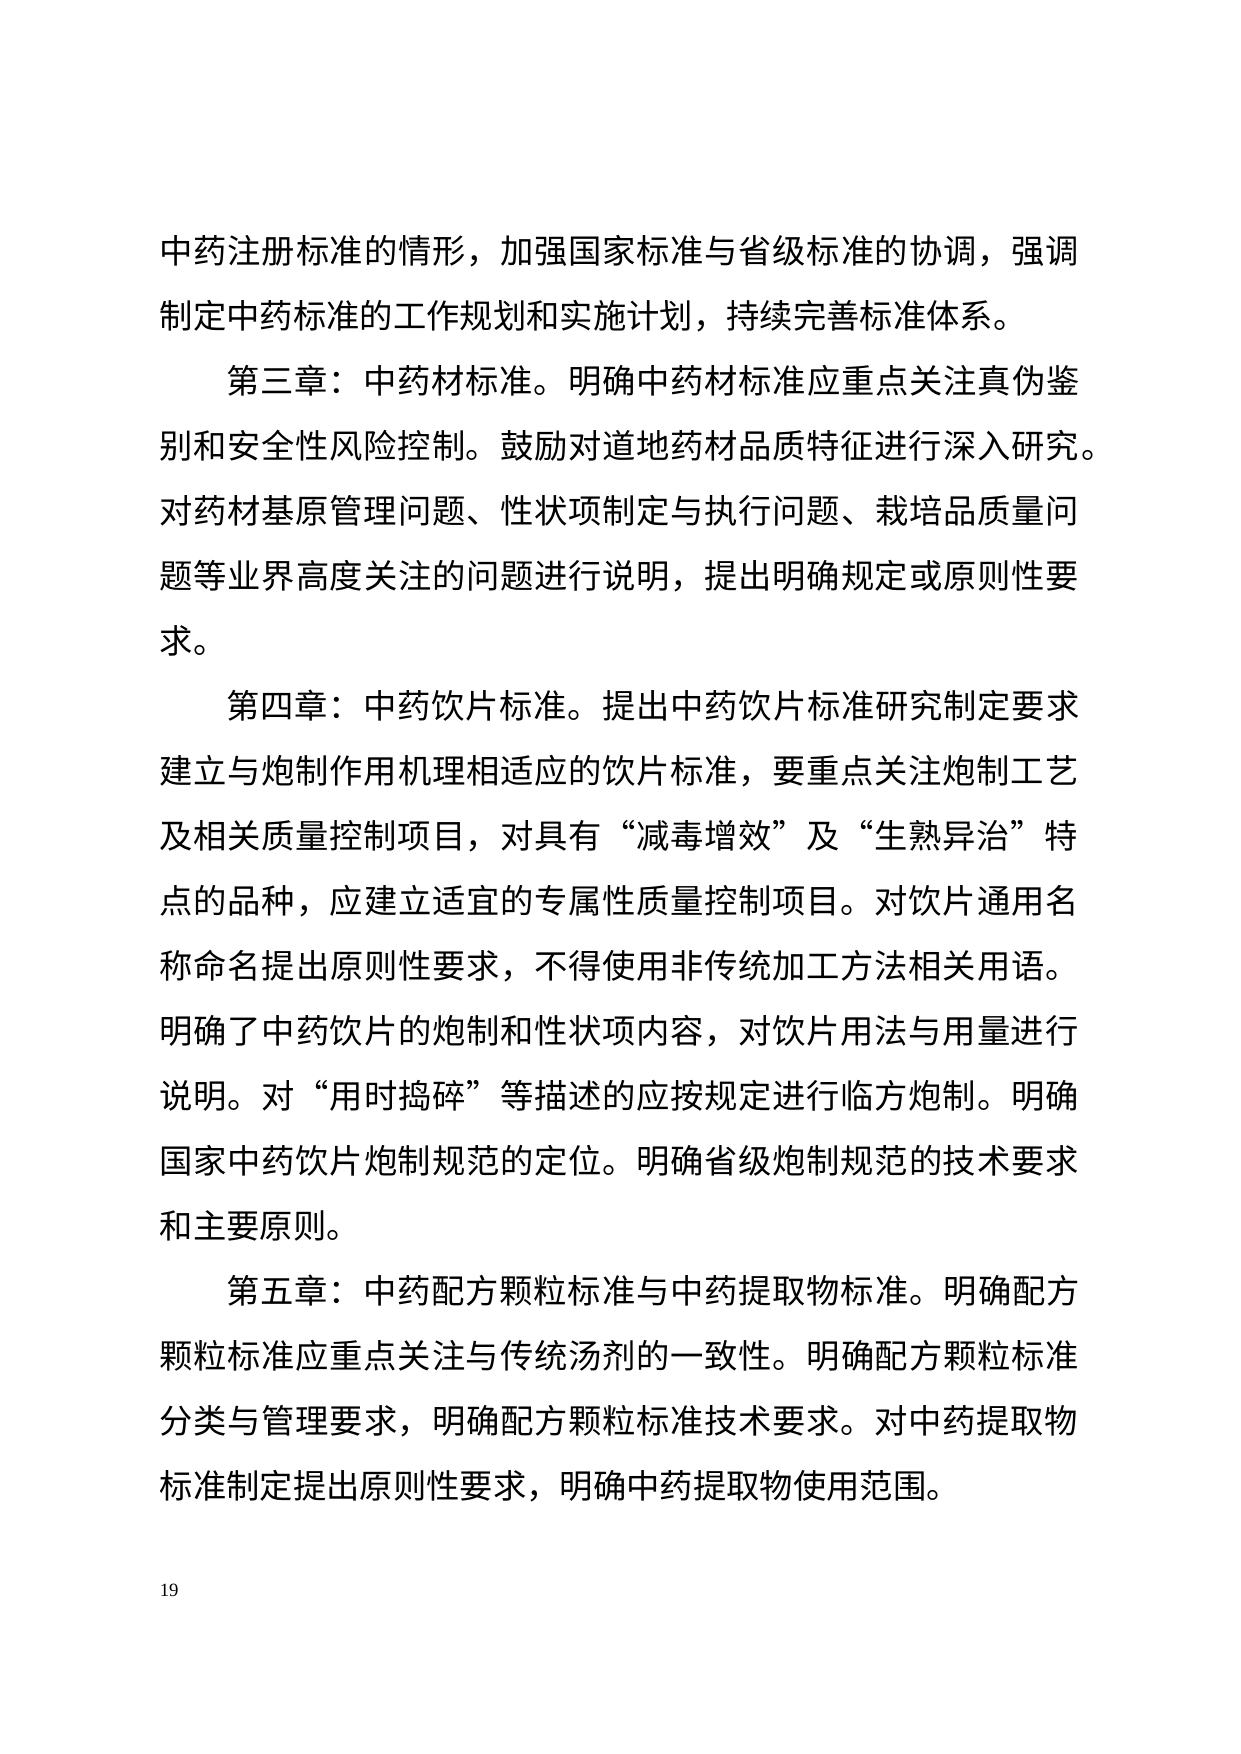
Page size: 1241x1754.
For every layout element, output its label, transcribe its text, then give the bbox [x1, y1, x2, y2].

text 第三章：中药材标准。明确中药材标准应重点关注真伪鉴别和安全性风险控制。鼓励对道地药材品质特征进行深入研究。对药材基原管理问题、性状项制定与执行问题、栽培品质量问题等业界高度关注的问题进行说明，提出明确规定或原则性要求。 [159, 347, 1081, 672]
text 第四章：中药饮片标准。提出中药饮片标准研究制定要求，建立与炮制作用机理相适应的饮片标准，要重点关注炮制工艺及相关质量控制项目，对具有“减毒增效”及“生熟异治”特点的品种，应建立适宜的专属性质量控制项目。对饮片通用名称命名提出原则性要求，不得使用非传统加工方法相关用语。明确了中药饮片的炮制和性状项内容，对饮片用法与用量进行说明。对“用时捣碎”等描述的应按规定进行临方炮制。明确国家中药饮片炮制规范的定位。明确省级炮制规范的技术要求和主要原则。 [159, 672, 1081, 1257]
text 第五章：中药配方颗粒标准与中药提取物标准。明确配方颗粒标准应重点关注与传统汤剂的一致性。明确配方颗粒标准分类与管理要求，明确配方颗粒标准技术要求。对中药提取物标准制定提出原则性要求，明确中药提取物使用范围。 [159, 1257, 1081, 1517]
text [159, 217, 1081, 347]
